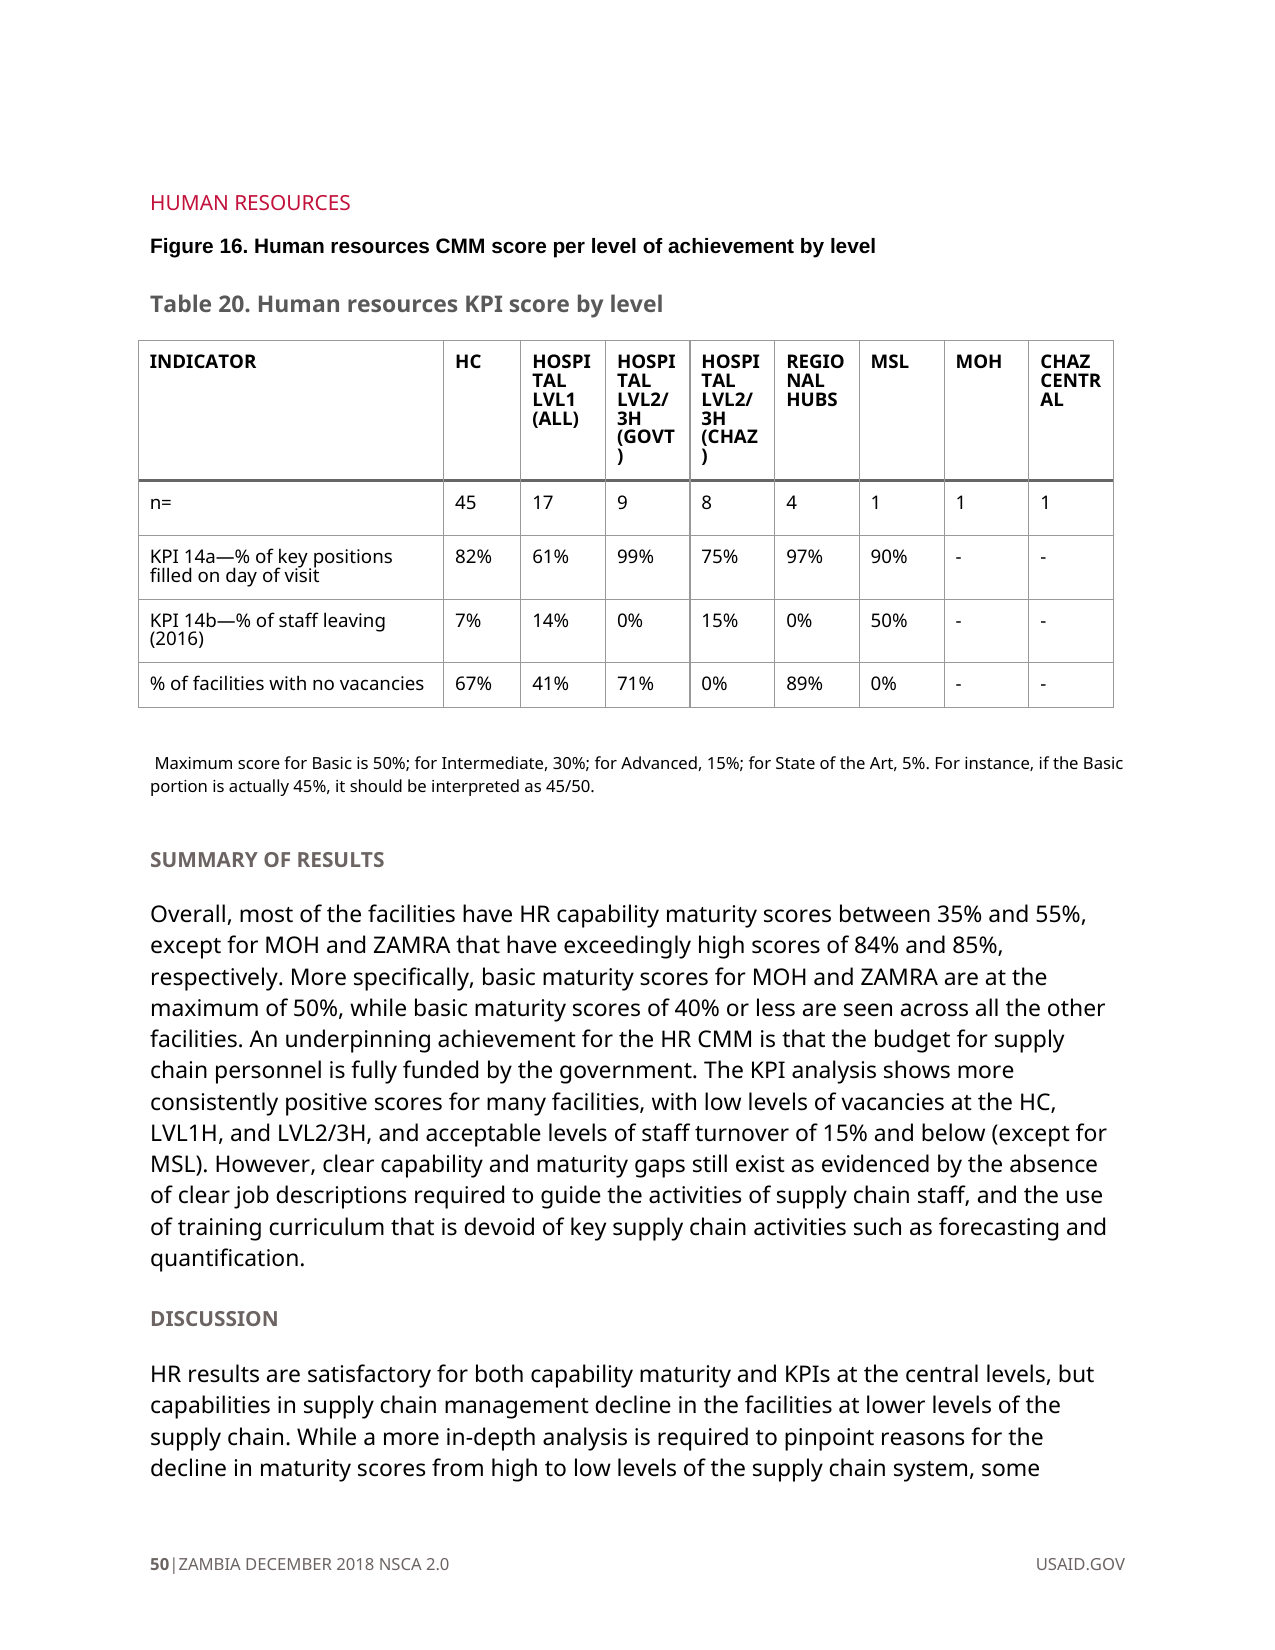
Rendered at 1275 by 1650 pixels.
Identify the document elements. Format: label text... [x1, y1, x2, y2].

table_cell 0% [775, 600, 859, 662]
table_cell % of facilities with no vacancies [139, 663, 443, 707]
table_cell 4 [775, 482, 859, 535]
table_cell 67% [444, 663, 520, 707]
table_cell - [945, 663, 1028, 707]
table_cell 15% [691, 600, 774, 662]
table_cell - [1029, 536, 1113, 598]
table_cell 0% [860, 663, 944, 707]
table_cell 99% [606, 536, 689, 598]
table_header MSL [860, 341, 944, 479]
table_cell 89% [775, 663, 859, 707]
table_cell 97% [775, 536, 859, 598]
table_cell 1 [1029, 482, 1113, 535]
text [150, 1358, 1125, 1483]
text Figure 16. Human resources CMM score per level of achievement by level [150, 229, 1125, 258]
table_header Hospital LVL2/3H (CHAZ) [691, 341, 774, 479]
table_cell 7% [444, 600, 520, 662]
table_header MOH [945, 341, 1028, 479]
subtitle Human Resources [150, 187, 1125, 217]
table_cell 0% [606, 600, 689, 662]
table_cell 75% [691, 536, 774, 598]
table_header HC [444, 341, 520, 479]
table_cell 90% [860, 536, 944, 598]
table_cell KPI 14b—% of staff leaving (2016) [139, 600, 443, 662]
table_header Regional hubs [775, 341, 859, 479]
table_cell - [1029, 663, 1113, 707]
table_cell 45 [444, 482, 520, 535]
table_cell 61% [521, 536, 605, 598]
table_cell 14% [521, 600, 605, 662]
table_cell n= [139, 482, 443, 535]
table_cell 50% [860, 600, 944, 662]
text Maximum score for Basic is 50%; for Intermediate, 30%; for Advanced, 15%; for State of the Art, 5%. For instance, if the Basic portion is actually 45%, it should be interpreted as 45/50. [150, 752, 1125, 797]
text Summary of Results [150, 845, 1125, 873]
table_cell 41% [521, 663, 605, 707]
table_cell KPI 14a—% of key positions filled on day of visit [139, 536, 443, 598]
table_cell 1 [860, 482, 944, 535]
table_header Indicator [139, 341, 443, 479]
text Overall, most of the facilities have HR capability maturity scores between 35% and 55%, except for MOH and ZAMRA that have exceedingly high scores of 84% and 85%, respectively. More specifically, basic maturity scores for MOH and ZAMRA are at the maximum of 50%, while basic maturity scores of 40% or less are seen across all the other facilities. An underpinning achievement for the HR CMM is that the budget for supply chain personnel is fully funded by the government. The KPI analysis shows more consistently positive scores for many facilities, with low levels of vacancies at the HC, LVL1H, and LVL2/3H, and acceptable levels of staff turnover of 15% and below (except for MSL). However, clear capability and maturity gaps still exist as evidenced by the absence of clear job descriptions required to guide the activities of supply chain staff, and the use of training curriculum that is devoid of key supply chain activities such as forecasting and quantification. [150, 898, 1125, 1273]
text Table 20. Human resources KPI score by level [150, 287, 1125, 319]
table_cell 71% [606, 663, 689, 707]
table_cell - [945, 536, 1028, 598]
table_cell - [945, 600, 1028, 662]
table_cell 1 [945, 482, 1028, 535]
table_cell - [1029, 600, 1113, 662]
table_header Hospital LVL1 (all) [521, 341, 605, 479]
table_cell 8 [691, 482, 774, 535]
table_header CHAZ central [1029, 341, 1113, 479]
table_header Hospital LVL2/3H (govt) [606, 341, 689, 479]
table_cell 0% [691, 663, 774, 707]
table_cell 17 [521, 482, 605, 535]
table_cell 9 [606, 482, 689, 535]
table_cell 82% [444, 536, 520, 598]
text Discussion [150, 1304, 1125, 1333]
